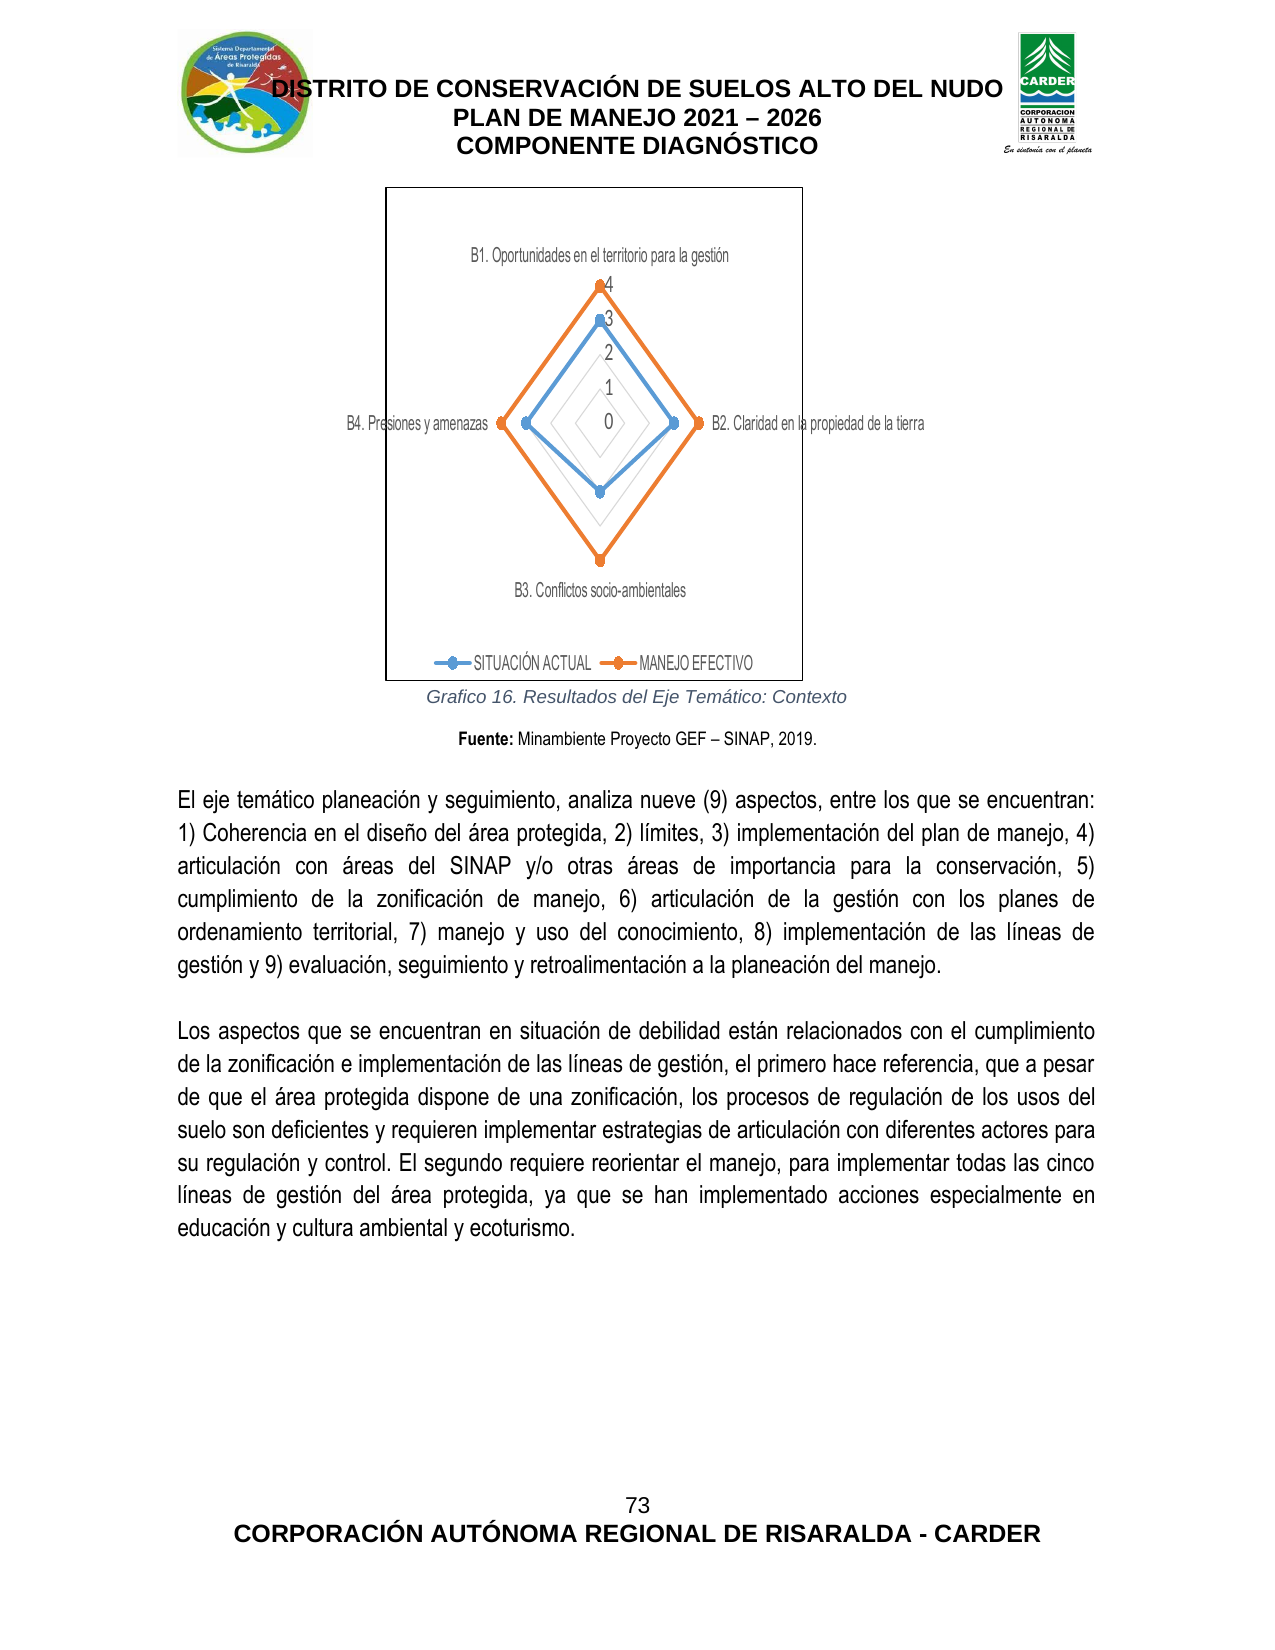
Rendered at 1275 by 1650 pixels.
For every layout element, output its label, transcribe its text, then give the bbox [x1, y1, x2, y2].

text Fuente: Minambiente Proyecto GEF – SINAP, 2019. [177, 728, 1098, 749]
text Los aspectos que se encuentran en situación de debilidad están relacionados con el cumplimiento de la zonificación e implementación de las líneas de gestión, el primero hace referencia, que a pesar de que el área protegida dispone de una zonificación, los procesos de regulación de los usos del suelo son deficientes y requieren implementar estrategias de articulación con diferentes actores para su regulación y control. El segundo requiere reorientar el manejo, para implementar todas las cinco líneas de gestión del área protegida, ya que se han implementado acciones especialmente en educación y cultura ambiental y ecoturismo. [177, 1016, 1098, 1242]
picture [177, 29, 314, 158]
text Grafico 16. Resultados del Eje Temático: Contexto [177, 685, 1098, 707]
text El eje temático planeación y seguimiento, analiza nueve (9) aspectos, entre los que se encuentran: 1) Coherencia en el diseño del área protegida, 2) límites, 3) implementación del plan de manejo, 4) articulación con áreas del SINAP y/o otras áreas de importancia para la conservación, 5) cumplimiento de la zonificación de manejo, 6) articulación de la gestión con los planes de ordenamiento territorial, 7) manejo y uso del conocimiento, 8) implementación de las líneas de gestión y 9) evaluación, seguimiento y retroalimentación a la planeación del manejo. [177, 786, 1098, 979]
picture [998, 25, 1098, 164]
